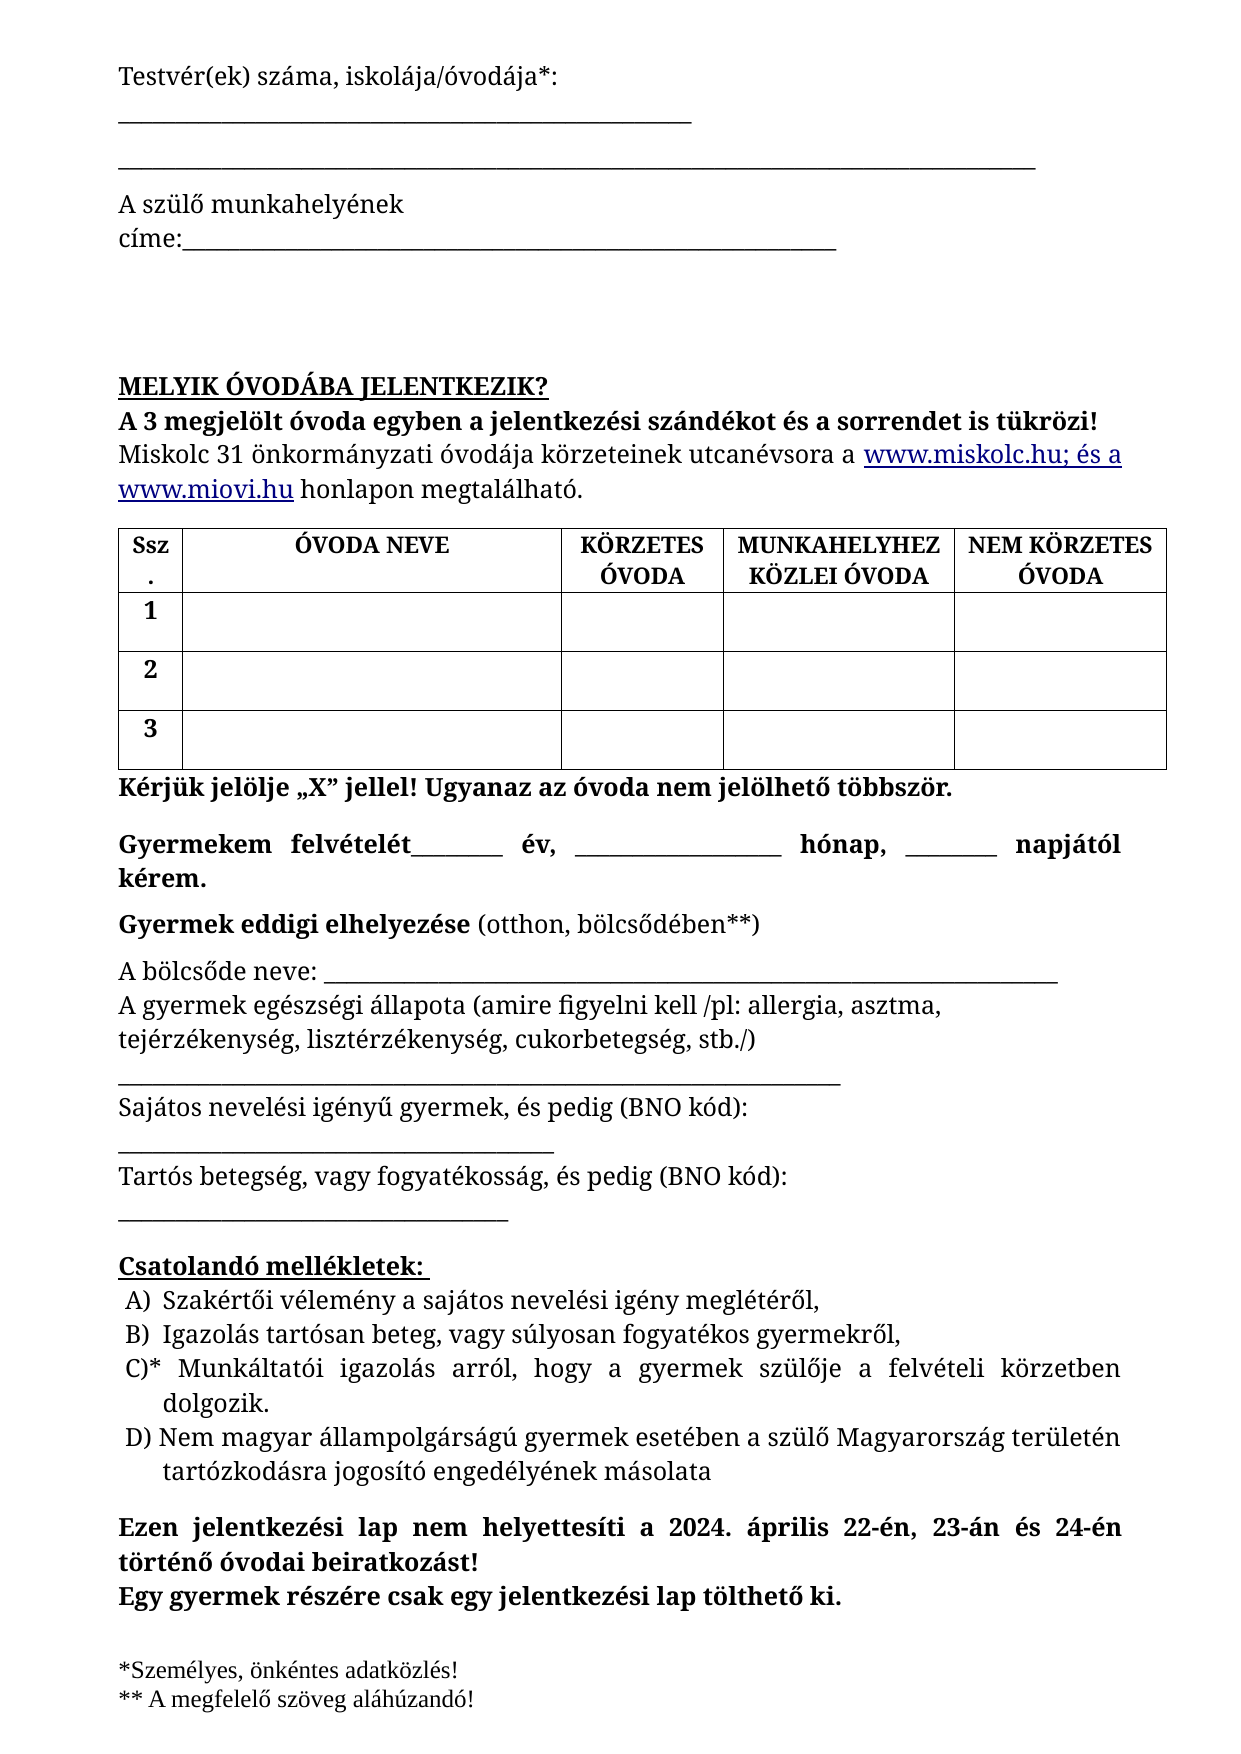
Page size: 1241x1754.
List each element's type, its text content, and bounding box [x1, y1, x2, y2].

text Tartós betegség, vagy fogyatékosság, és pedig (BNO kód): __________________________________ [118, 1158, 1122, 1226]
table_header ÓVODA NEVE [183, 529, 561, 592]
table_cell 3 [119, 711, 182, 769]
table_cell [183, 593, 561, 651]
table_cell 1 [119, 593, 182, 651]
table_cell [955, 593, 1166, 651]
list Igazolás tartósan beteg, vagy súlyosan fogyatékos gyermekről, [125, 1317, 1122, 1351]
text Gyermekem felvételét________ év, __________________ hónap, ________ napjától kérem. [118, 827, 1122, 895]
text D) Nem magyar állampolgárságú gyermek esetében a szülő Magyarország területén tartózkodásra jogosító engedélyének másolata [125, 1419, 1122, 1487]
text Testvér(ek) száma, iskolája/óvodája*: __________________________________________________ [118, 59, 1122, 127]
text Sajátos nevelési igényű gyermek, és pedig (BNO kód): ______________________________________ [118, 1090, 1122, 1158]
text Kérjük jelölje „X” jellel! Ugyanaz az óvoda nem jelölhető többször. [118, 770, 1122, 804]
text A szülő munkahelyének címe:_________________________________________________________ [118, 186, 1122, 254]
text Egy gyermek részére csak egy jelentkezési lap tölthető ki. [118, 1578, 1122, 1612]
text C)* Munkáltatói igazolás arról, hogy a gyermek szülője a felvételi körzetben dolgozik. [125, 1351, 1122, 1419]
table_cell [562, 593, 723, 651]
table_header NEM KÖRZETES ÓVODA [955, 529, 1166, 592]
table_cell 2 [119, 652, 182, 710]
table_cell [955, 652, 1166, 710]
table_cell [562, 652, 723, 710]
table_cell [724, 593, 954, 651]
table_cell [955, 711, 1166, 769]
text Csatolandó mellékletek: [118, 1249, 1122, 1283]
text A bölcsőde neve: ________________________________________________________________ [118, 954, 1122, 988]
table_header Ssz. [119, 529, 182, 592]
table_header MUNKAHELYHEZ KÖZLEI ÓVODA [724, 529, 954, 592]
table_cell [724, 652, 954, 710]
text MELYIK ÓVODÁBA JELENTKEZIK? [118, 369, 1122, 403]
table_cell [562, 711, 723, 769]
table_header KÖRZETES ÓVODA [562, 529, 723, 592]
text A gyermek egészségi állapota (amire figyelni kell /pl: allergia, asztma, tejérzékenység, lisztérzékenység, cukorbetegség, stb./) _______________________________________________________________ [118, 988, 1122, 1090]
table_cell [724, 711, 954, 769]
table_cell [183, 711, 561, 769]
text A 3 megjelölt óvoda egyben a jelentkezési szándékot és a sorrendet is tükrözi! [118, 403, 1122, 437]
text ________________________________________________________________________________ [118, 140, 1122, 174]
text Miskolc 31 önkormányzati óvodája körzeteinek utcanévsora a www.miskolc.hu; és a www.miovi.hu honlapon megtalálható. [118, 437, 1122, 505]
list Szakértői vélemény a sajátos nevelési igény meglétéről, [125, 1283, 1122, 1317]
text Ezen jelentkezési lap nem helyettesíti a 2024. április 22-én, 23-án és 24-én történő óvodai beiratkozást! [118, 1510, 1122, 1578]
table_cell [183, 652, 561, 710]
text Gyermek eddigi elhelyezése (otthon, bölcsődében**) [118, 907, 1122, 941]
